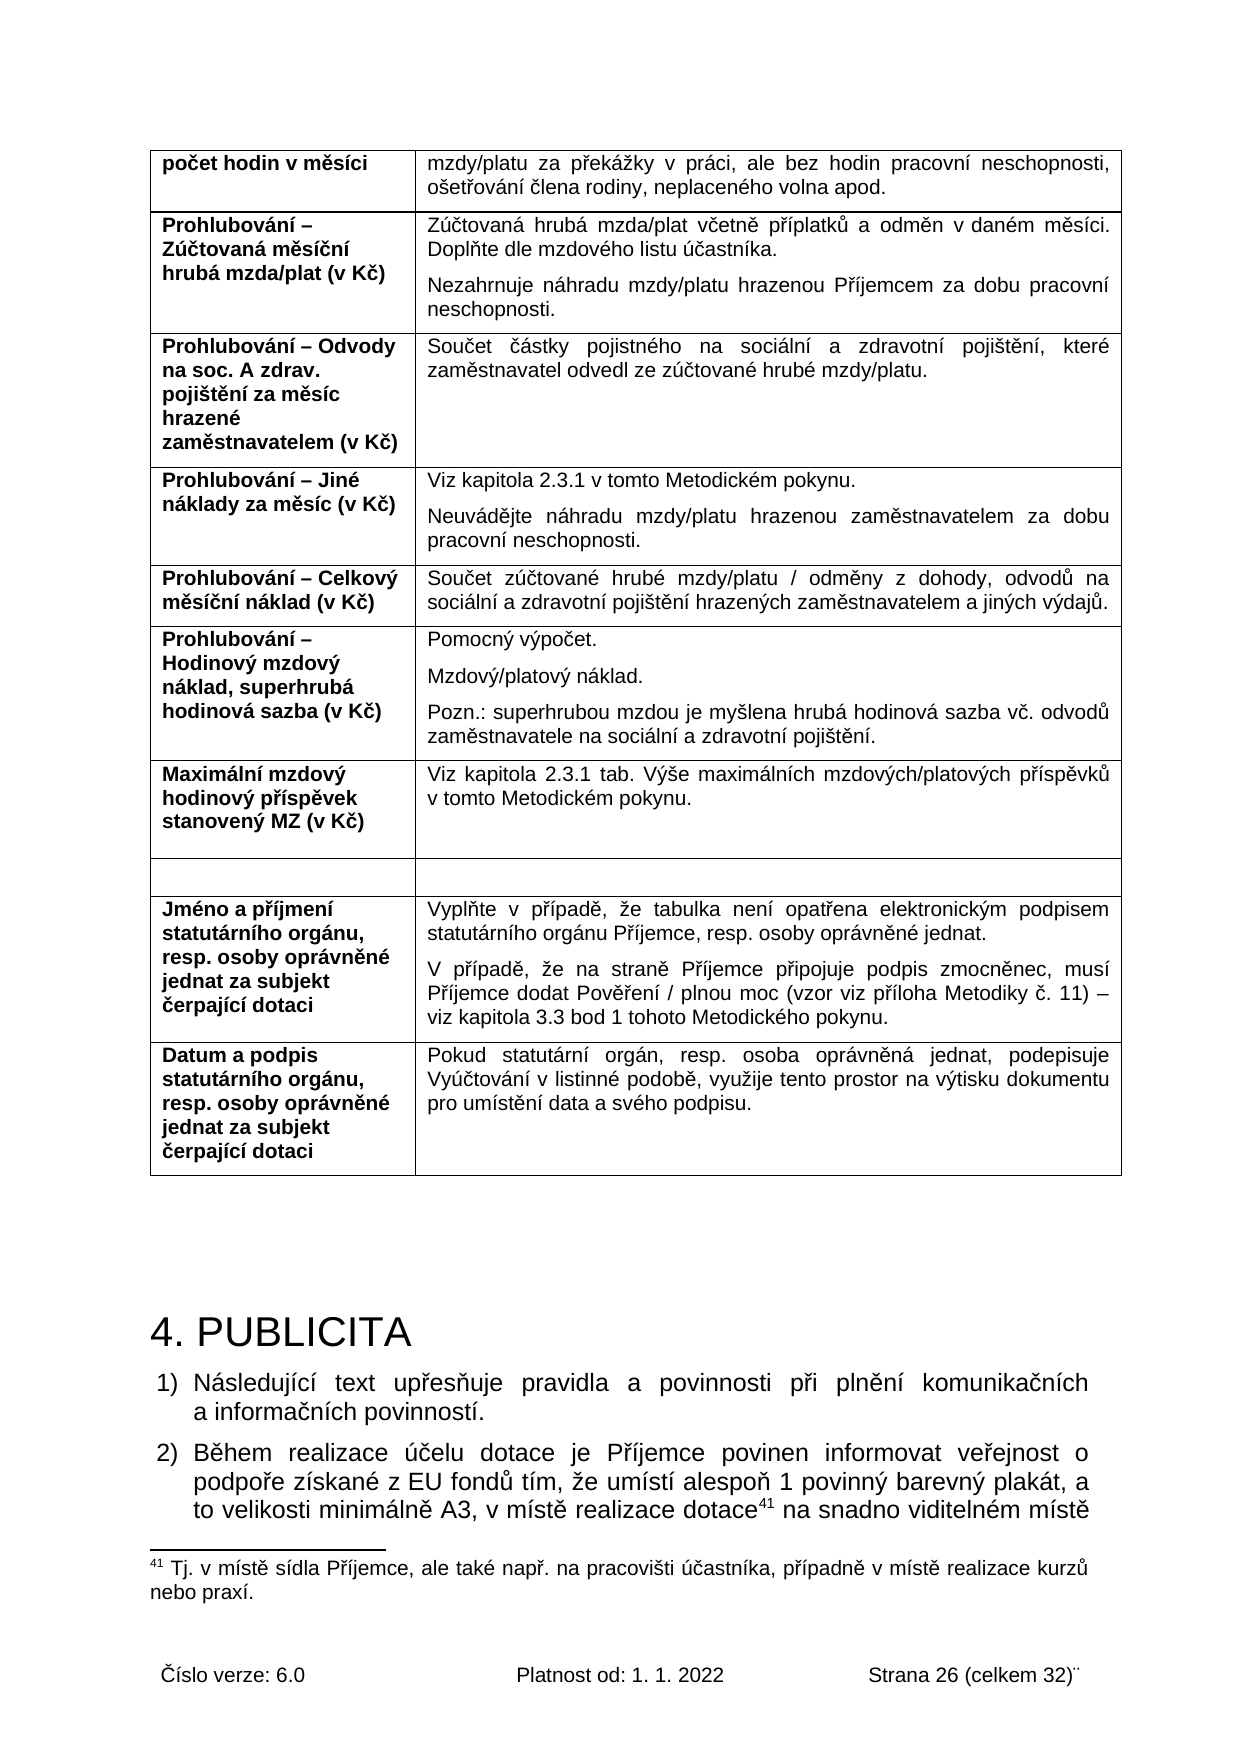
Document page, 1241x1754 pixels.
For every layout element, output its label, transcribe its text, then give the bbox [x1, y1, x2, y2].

table_cell Prohlubování – Celkový měsíční náklad (v Kč) [151, 566, 415, 626]
table_cell Datum a podpis statutárního orgánu, resp. osoby oprávněné jednat za subjekt čerpající dotaci [151, 1043, 415, 1175]
table_cell Součet částky pojistného na sociální a zdravotní pojištění, které zaměstnavatel odvedl ze zúčtované hrubé mzdy/platu. [416, 334, 1121, 467]
list Následující text upřesňuje pravidla a povinnosti při plnění komunikačních a informačních povinností. [156, 1368, 1090, 1425]
table_cell Prohlubování – Jiné náklady za měsíc (v Kč) [151, 468, 415, 564]
table_cell Součet zúčtované hrubé mzdy/platu / odměny z dohody, odvodů na sociální a zdravotní pojištění hrazených zaměstnavatelem a jiných výdajů. [416, 566, 1121, 626]
table_cell [151, 859, 415, 896]
table_cell Vyplňte v případě, že tabulka není opatřena elektronickým podpisem statutárního orgánu Příjemce, resp. osoby oprávněné jednat. V případě, že na straně Příjemce připojuje podpis zmocněnec, musí Příjemce dodat Pověření / plnou moc (vzor viz příloha Metodiky č. 11) – viz kapitola 3.3 bod 1 tohoto Metodického pokynu. [416, 897, 1121, 1042]
table_cell Viz kapitola 2.3.1 v tomto Metodickém pokynu. Neuvádějte náhradu mzdy/platu hrazenou zaměstnavatelem za dobu pracovní neschopnosti. [416, 468, 1121, 564]
table_cell Viz kapitola 2.3.1 tab. Výše maximálních mzdových/platových příspěvků v tomto Metodickém pokynu. [416, 761, 1121, 858]
table_cell Maximální mzdový hodinový příspěvek stanovený MZ (v Kč) [151, 761, 415, 858]
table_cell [151, 151, 415, 211]
table_cell Pomocný výpočet. Mzdový/platový náklad. Pozn.: superhrubou mzdou je myšlena hrubá hodinová sazba vč. odvodů zaměstnavatele na sociální a zdravotní pojištění. [416, 627, 1121, 760]
table_cell Prohlubování – Odvody na soc. A zdrav. pojištění za měsíc hrazené zaměstnavatelem (v Kč) [151, 334, 415, 467]
table_cell Jméno a příjmení statutárního orgánu, resp. osoby oprávněné jednat za subjekt čerpající dotaci [151, 897, 415, 1042]
table_cell [416, 859, 1121, 896]
table_cell Prohlubování – Hodinový mzdový náklad, superhrubá hodinová sazba (v Kč) [151, 627, 415, 760]
table_cell Zúčtovaná hrubá mzda/plat včetně příplatků a odměn v daném měsíci. Doplňte dle mzdového listu účastníka. Nezahrnuje náhradu mzdy/platu hrazenou Příjemcem za dobu pracovní neschopnosti. [416, 213, 1121, 333]
table_cell Pokud statutární orgán, resp. osoba oprávněná jednat, podepisuje Vyúčtování v listinné podobě, využije tento prostor na výtisku dokumentu pro umístění data a svého podpisu. [416, 1043, 1121, 1175]
subtitle 4. PUBLICITA [150, 1307, 1090, 1355]
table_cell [416, 151, 1121, 211]
table_cell Prohlubování – Zúčtovaná měsíční hrubá mzda/plat (v Kč) [151, 213, 415, 333]
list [156, 1438, 1090, 1524]
